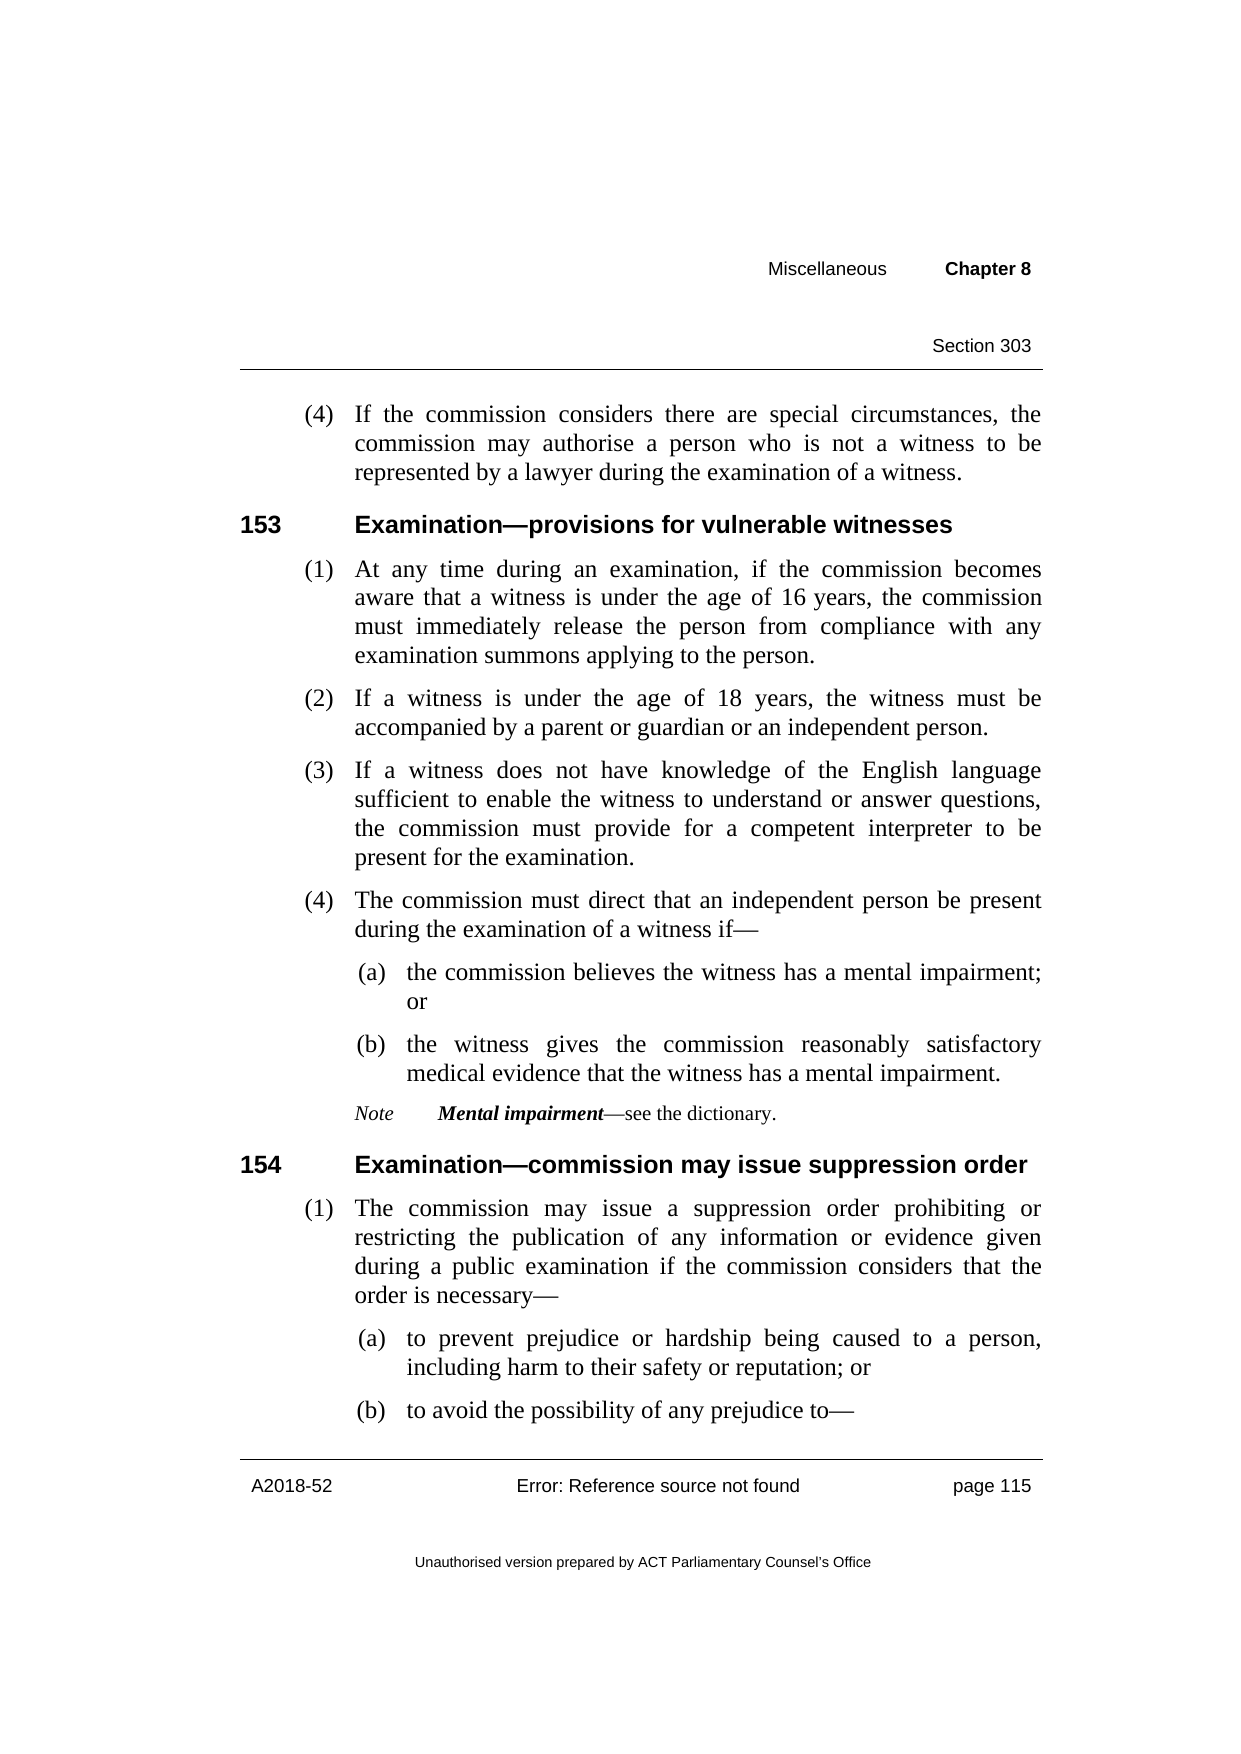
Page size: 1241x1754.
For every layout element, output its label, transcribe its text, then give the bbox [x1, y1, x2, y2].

text (a) the commission believes the witness has a mental impairment; or [240, 957, 1042, 1014]
text 153 Examination—provisions for vulnerable witnesses [240, 510, 1042, 539]
text (a) to prevent prejudice or hardship being caused to a person, including harm to their safety or reputation; or [240, 1323, 1042, 1381]
text (3) If a witness does not have knowledge of the English language sufficient to enable the witness to understand or answer questions, the commission must provide for a competent interpreter to be present for the examination. [240, 755, 1042, 870]
text (2) If a witness is under the age of 18 years, the witness must be accompanied by a parent or guardian or an independent person. [240, 683, 1042, 741]
text (4) The commission must direct that an independent person be present during the examination of a witness if— [240, 885, 1042, 942]
text 154 Examination—commission may issue suppression order [240, 1150, 1042, 1179]
text (4) If the commission considers there are special circumstances, the commission may authorise a person who is not a witness to be represented by a lawyer during the examination of a witness. [240, 399, 1042, 485]
text (b) the witness gives the commission reasonably satisfactory medical evidence that the witness has a mental impairment. [240, 1029, 1042, 1087]
text Note Mental impairment—see the dictionary. [354, 1101, 1042, 1125]
text (1) The commission may issue a suppression order prohibiting or restricting the publication of any information or evidence given during a public examination if the commission considers that the order is necessary— [240, 1193, 1042, 1308]
text (1) At any time during an examination, if the commission becomes aware that a witness is under the age of 16 years, the commission must immediately release the person from compliance with any examination summons applying to the person. [240, 554, 1042, 669]
text (b) to avoid the possibility of any prejudice to— [240, 1395, 1042, 1424]
